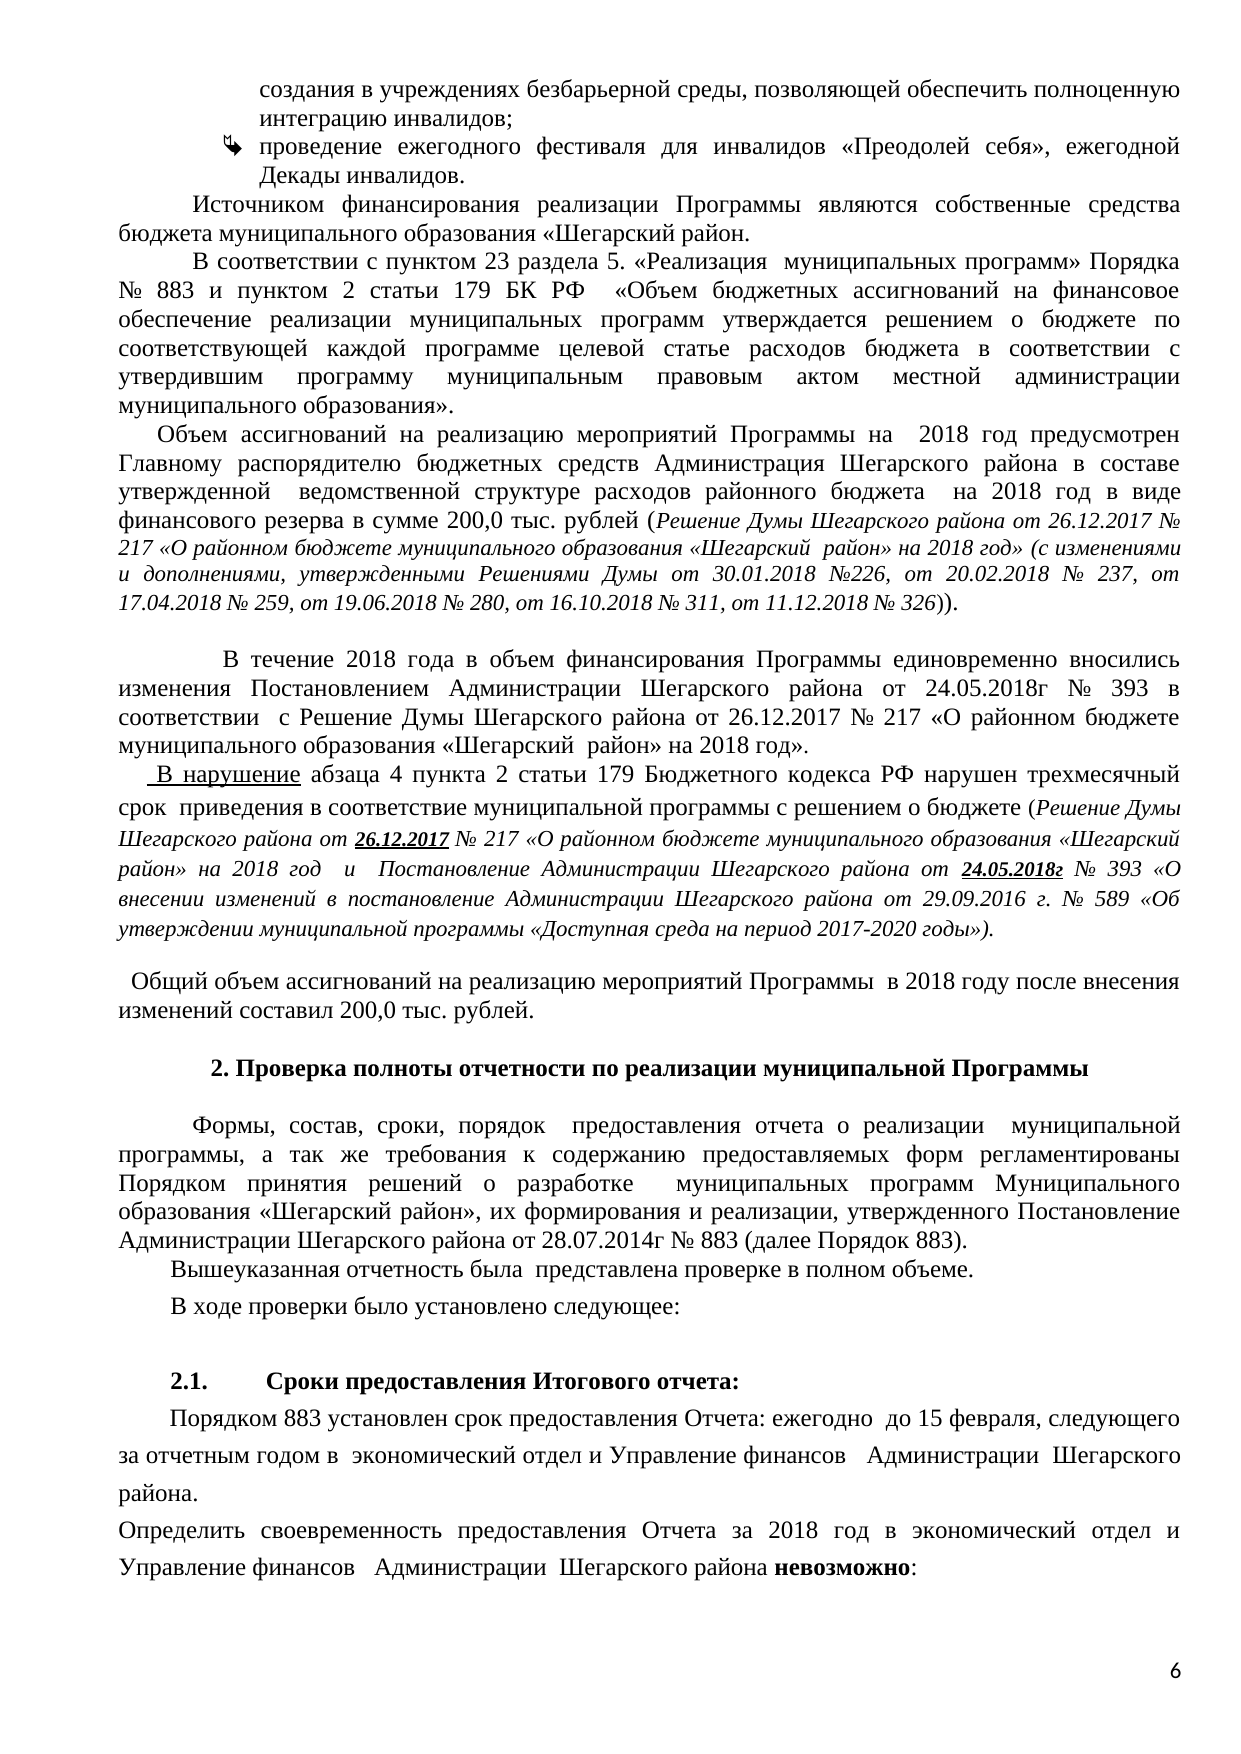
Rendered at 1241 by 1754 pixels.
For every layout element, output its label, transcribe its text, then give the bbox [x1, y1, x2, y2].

text Источником финансирования реализации Программы являются собственные средства бюджета муниципального образования «Шегарский район. [118, 189, 1181, 246]
text Формы, состав, сроки, порядок предоставления отчета о реализации муниципальной программы, а так же требования к содержанию предоставляемых форм регламентированы Порядком принятия решений о разработке муниципальных программ Муниципального образования «Шегарский район», их формирования и реализации, утвержденного Постановление Администрации Шегарского района от 28.07.2014г № 883 (далее Порядок 883). [118, 1110, 1181, 1254]
text Вышеуказанная отчетность была представлена проверке в полном объеме. [118, 1254, 1181, 1283]
text 2. Проверка полноты отчетности по реализации муниципальной Программы [118, 1053, 1181, 1081]
text В нарушение абзаца 4 пункта 2 статьи 179 Бюджетного кодекса РФ нарушен трехмесячный срок приведения в соответствие муниципальной программы с решением о бюджете (Решение Думы Шегарского района от 26.12.2017 № 217 «О районном бюджете муниципального образования «Шегарский район» на 2018 год и Постановление Администрации Шегарского района от 24.05.2018г № 393 «О внесении изменений в постановление Администрации Шегарского района от 29.09.2016 г. № 589 «Об утверждении муниципальной программы «Доступная среда на период 2017-2020 годы»). [118, 759, 1181, 942]
text Объем ассигнований на реализацию мероприятий Программы на 2018 год предусмотрен Главному распорядителю бюджетных средств Администрация Шегарского района в составе утвержденной ведомственной структуре расходов районного бюджета на 2018 год в виде финансового резерва в сумме 200,0 тыс. рублей (Решение Думы Шегарского района от 26.12.2017 № 217 «О районном бюджете муниципального образования «Шегарский район» на 2018 год» (с изменениями и дополнениями, утвержденными Решениями Думы от 30.01.2018 №226, от 20.02.2018 № 237, от 17.04.2018 № 259, от 19.06.2018 № 280, от 16.10.2018 № 311, от 11.12.2018 № 326)). [118, 419, 1181, 615]
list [222, 74, 1181, 131]
text Порядком 883 установлен срок предоставления Отчета: ежегодно до 15 февраля, следующего за отчетным годом в экономический отдел и Управление финансов Администрации Шегарского района. [118, 1403, 1181, 1506]
text В ходе проверки было установлено следующее: [118, 1291, 1181, 1320]
text В соответствии с пунктом 23 раздела 5. «Реализация муниципальных программ» Порядка № 883 и пунктом 2 статьи 179 БК РФ «Объем бюджетных ассигнований на финансовое обеспечение реализации муниципальных программ утверждается решением о бюджете по соответствующей каждой программе целевой статье расходов бюджета в соответствии с утвердившим программу муниципальным правовым актом местной администрации муниципального образования». [118, 246, 1181, 419]
text Общий объем ассигнований на реализацию мероприятий Программы в 2018 году после внесения изменений составил 200,0 тыс. рублей. [118, 966, 1181, 1024]
text В течение 2018 года в объем финансирования Программы единовременно вносились изменения Постановлением Администрации Шегарского района от 24.05.2018г № 393 в соответствии с Решение Думы Шегарского района от 26.12.2017 № 217 «О районном бюджете муниципального образования «Шегарский район» на 2018 год». [118, 644, 1181, 759]
list проведение ежегодного фестиваля для инвалидов «Преодолей себя», ежегодной Декады инвалидов. [222, 131, 1181, 189]
list Сроки предоставления Итогового отчета: [118, 1366, 1181, 1394]
text Определить своевременность предоставления Отчета за 2018 год в экономический отдел и Управление финансов Администрации Шегарского района невозможно: [118, 1515, 1181, 1581]
